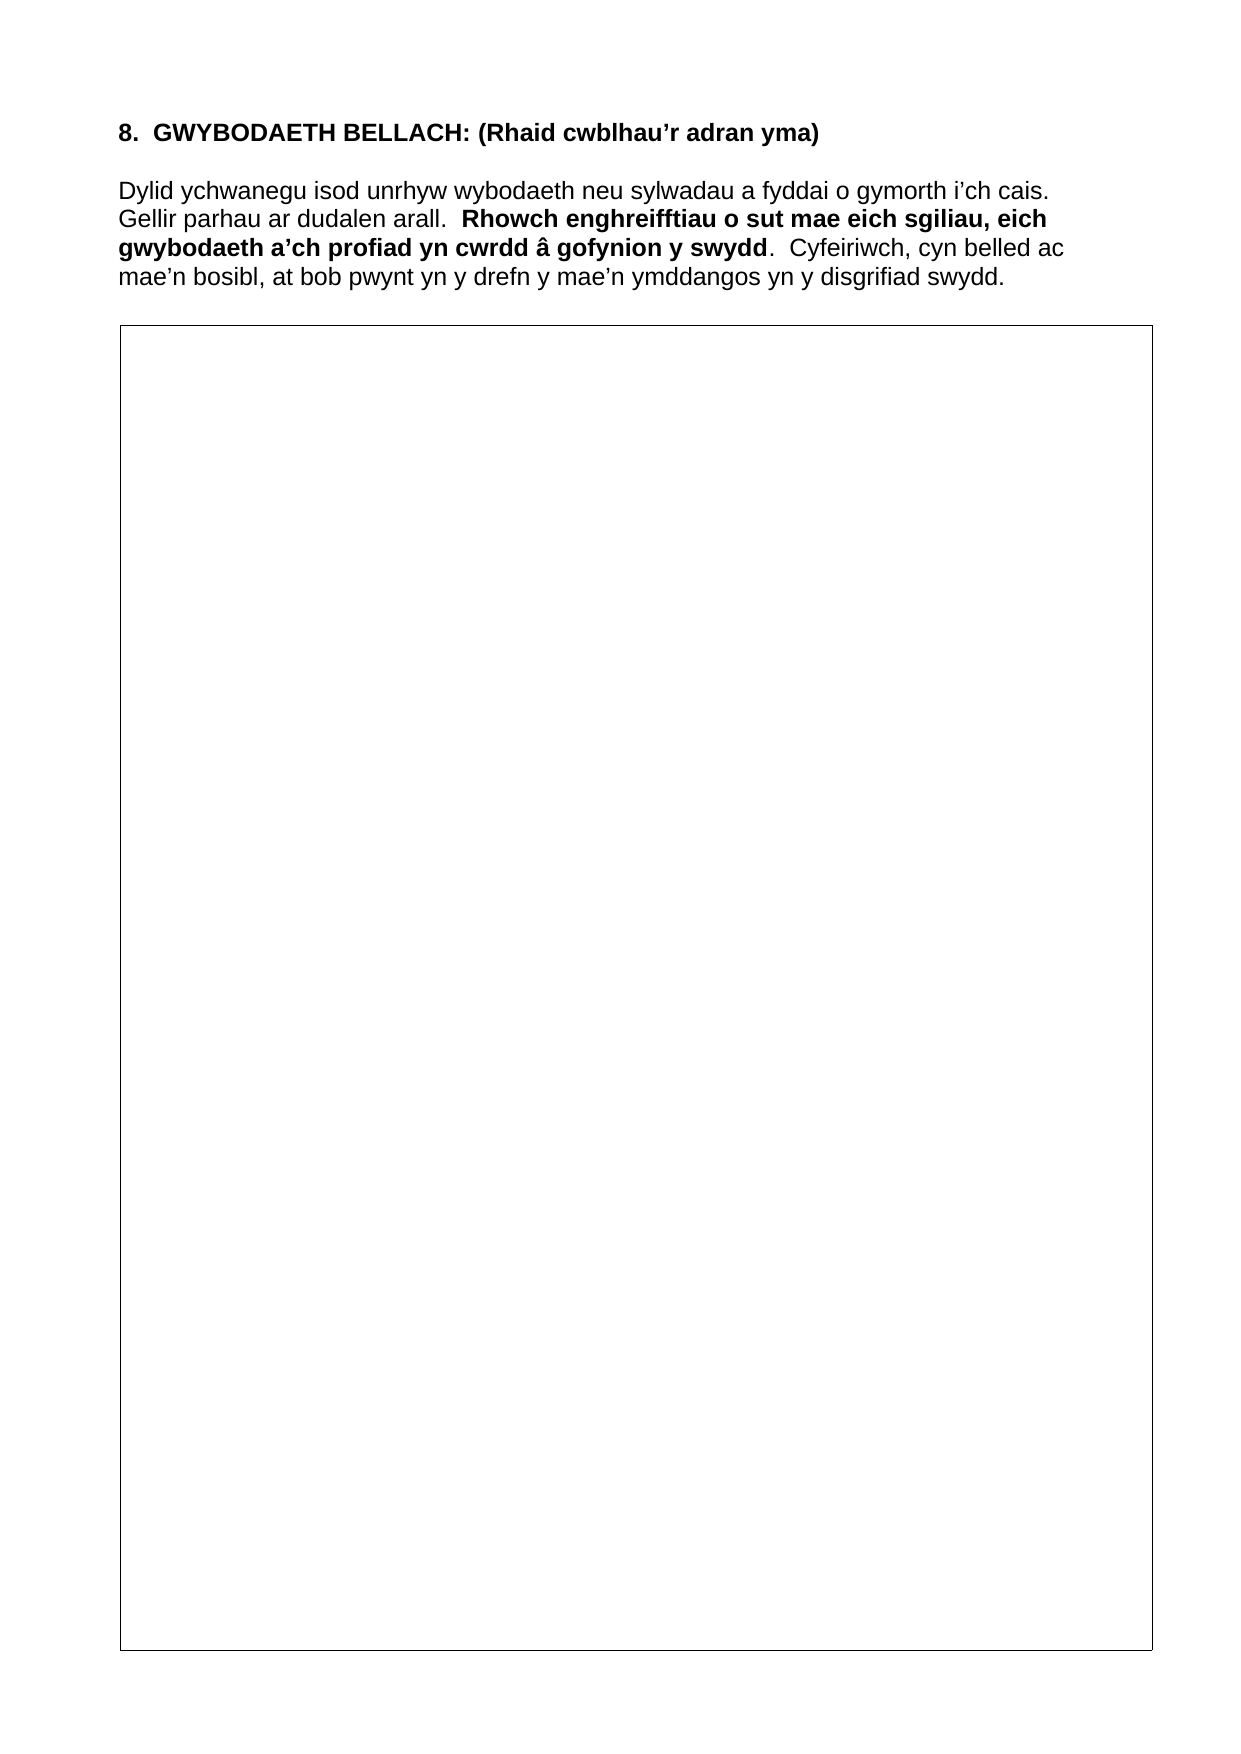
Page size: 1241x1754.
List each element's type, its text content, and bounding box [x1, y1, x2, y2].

text Dylid ychwanegu isod unrhyw wybodaeth neu sylwadau a fyddai o gymorth i’ch cais. Gellir parhau ar dudalen arall. Rhowch enghreifftiau o sut mae eich sgiliau, eich gwybodaeth a’ch profiad yn cwrdd â gofynion y swydd. Cyfeiriwch, cyn belled ac mae’n bosibl, at bob pwynt yn y drefn y mae’n ymddangos yn y disgrifiad swydd. [118, 176, 1122, 291]
text 8. GWYBODAETH BELLACH: (Rhaid cwblhau’r adran yma) [118, 118, 1122, 147]
